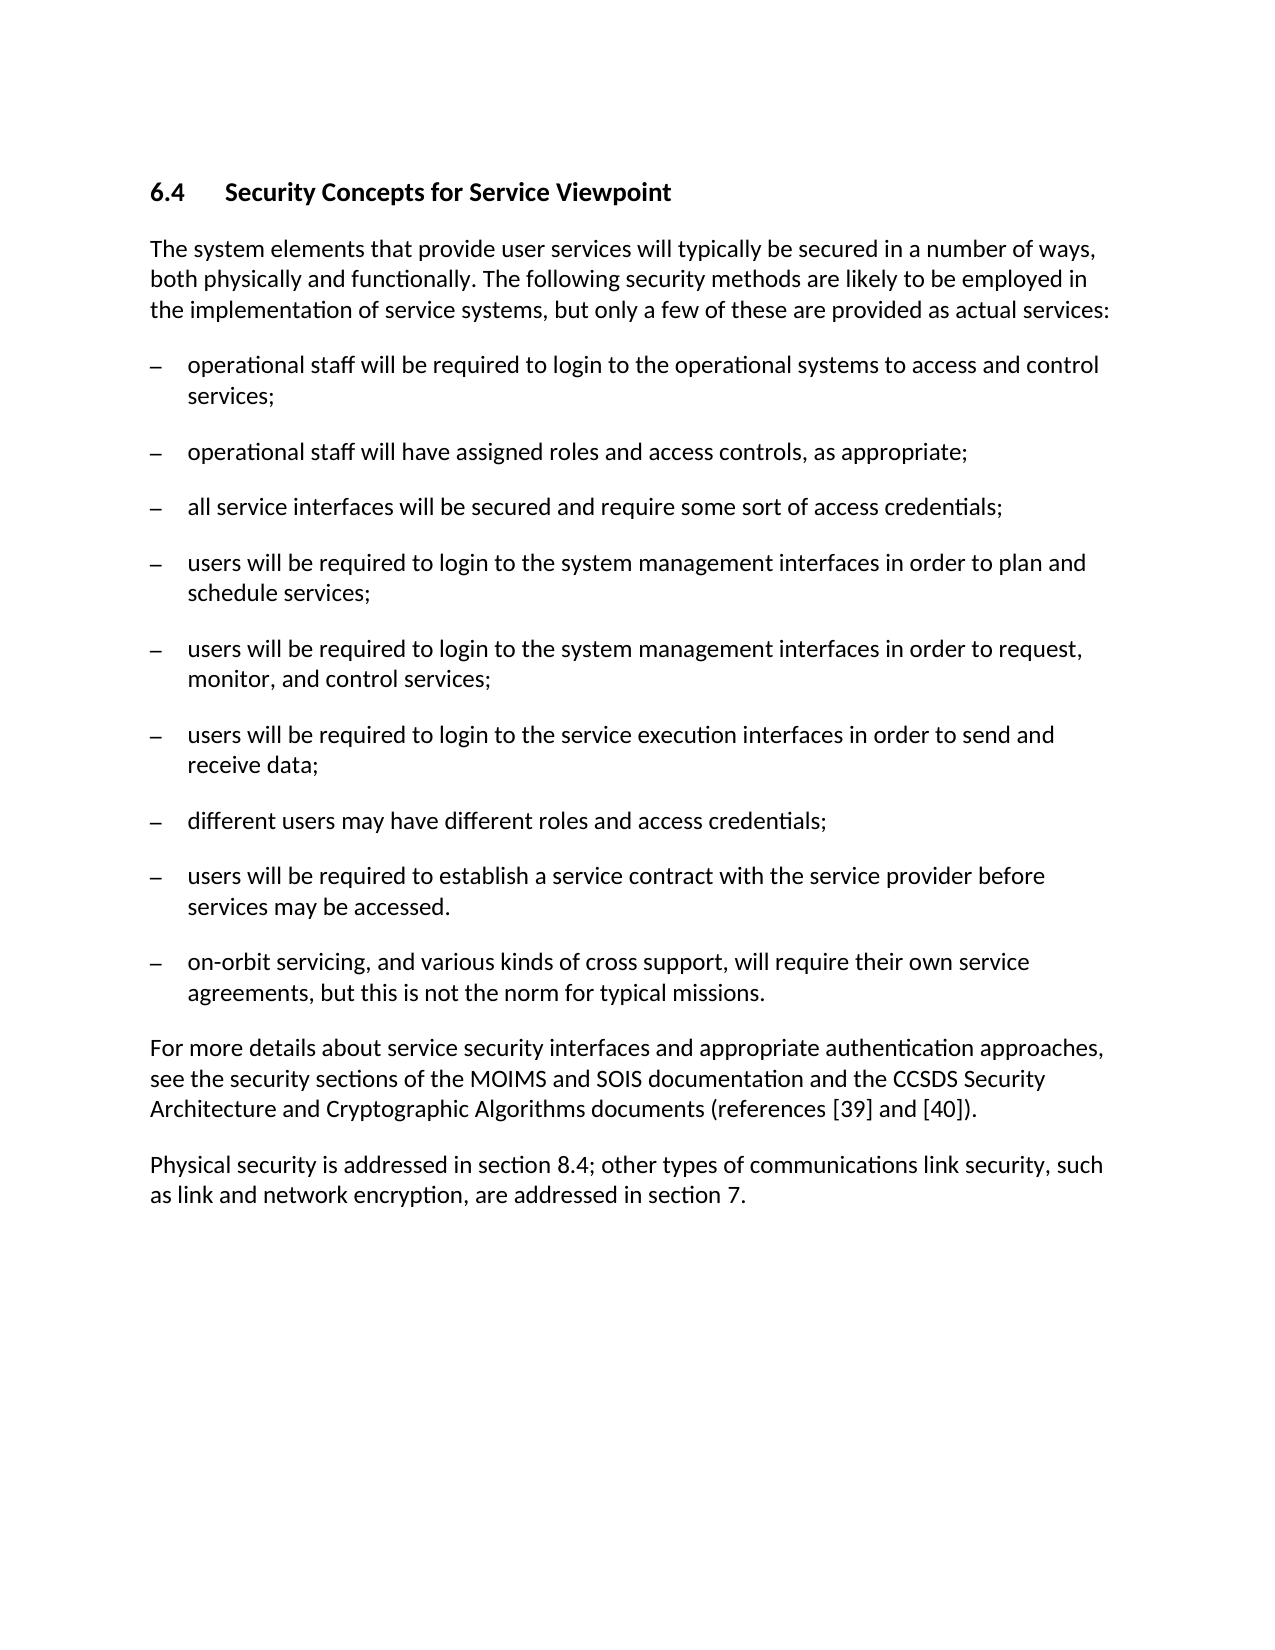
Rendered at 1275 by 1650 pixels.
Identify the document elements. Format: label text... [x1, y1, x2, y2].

list all service interfaces will be secured and require some sort of access credentials; [150, 491, 1125, 522]
list on-orbit servicing, and various kinds of cross support, will require their own service agreements, but this is not the norm for typical missions. [150, 946, 1125, 1007]
list different users may have different roles and access credentials; [150, 805, 1125, 835]
list operational staff will have assigned roles and access controls, as appropriate; [150, 436, 1125, 466]
list users will be required to login to the system management interfaces in order to plan and schedule services; [150, 547, 1125, 608]
list users will be required to login to the service execution interfaces in order to send and receive data; [150, 719, 1125, 780]
list users will be required to login to the system management interfaces in order to request, monitor, and control services; [150, 633, 1125, 694]
text The system elements that provide user services will typically be secured in a number of ways, both physically and functionally. The following security methods are likely to be employed in the implementation of service systems, but only a few of these are provided as actual services: [150, 233, 1125, 324]
text Physical security is addressed in section 8.4; other types of communications link security, such as link and network encryption, are addressed in section 7. [150, 1149, 1125, 1210]
subtitle Security Concepts for Service Viewpoint [150, 175, 1125, 208]
list users will be required to establish a service contract with the service provider before services may be accessed. [150, 860, 1125, 921]
text For more details about service security interfaces and appropriate authentication approaches, see the security sections of the MOIMS and SOIS documentation and the CCSDS Security Architecture and Cryptographic Algorithms documents (references [39] and [40]). [150, 1032, 1125, 1124]
list operational staff will be required to login to the operational systems to access and control services; [150, 349, 1125, 411]
